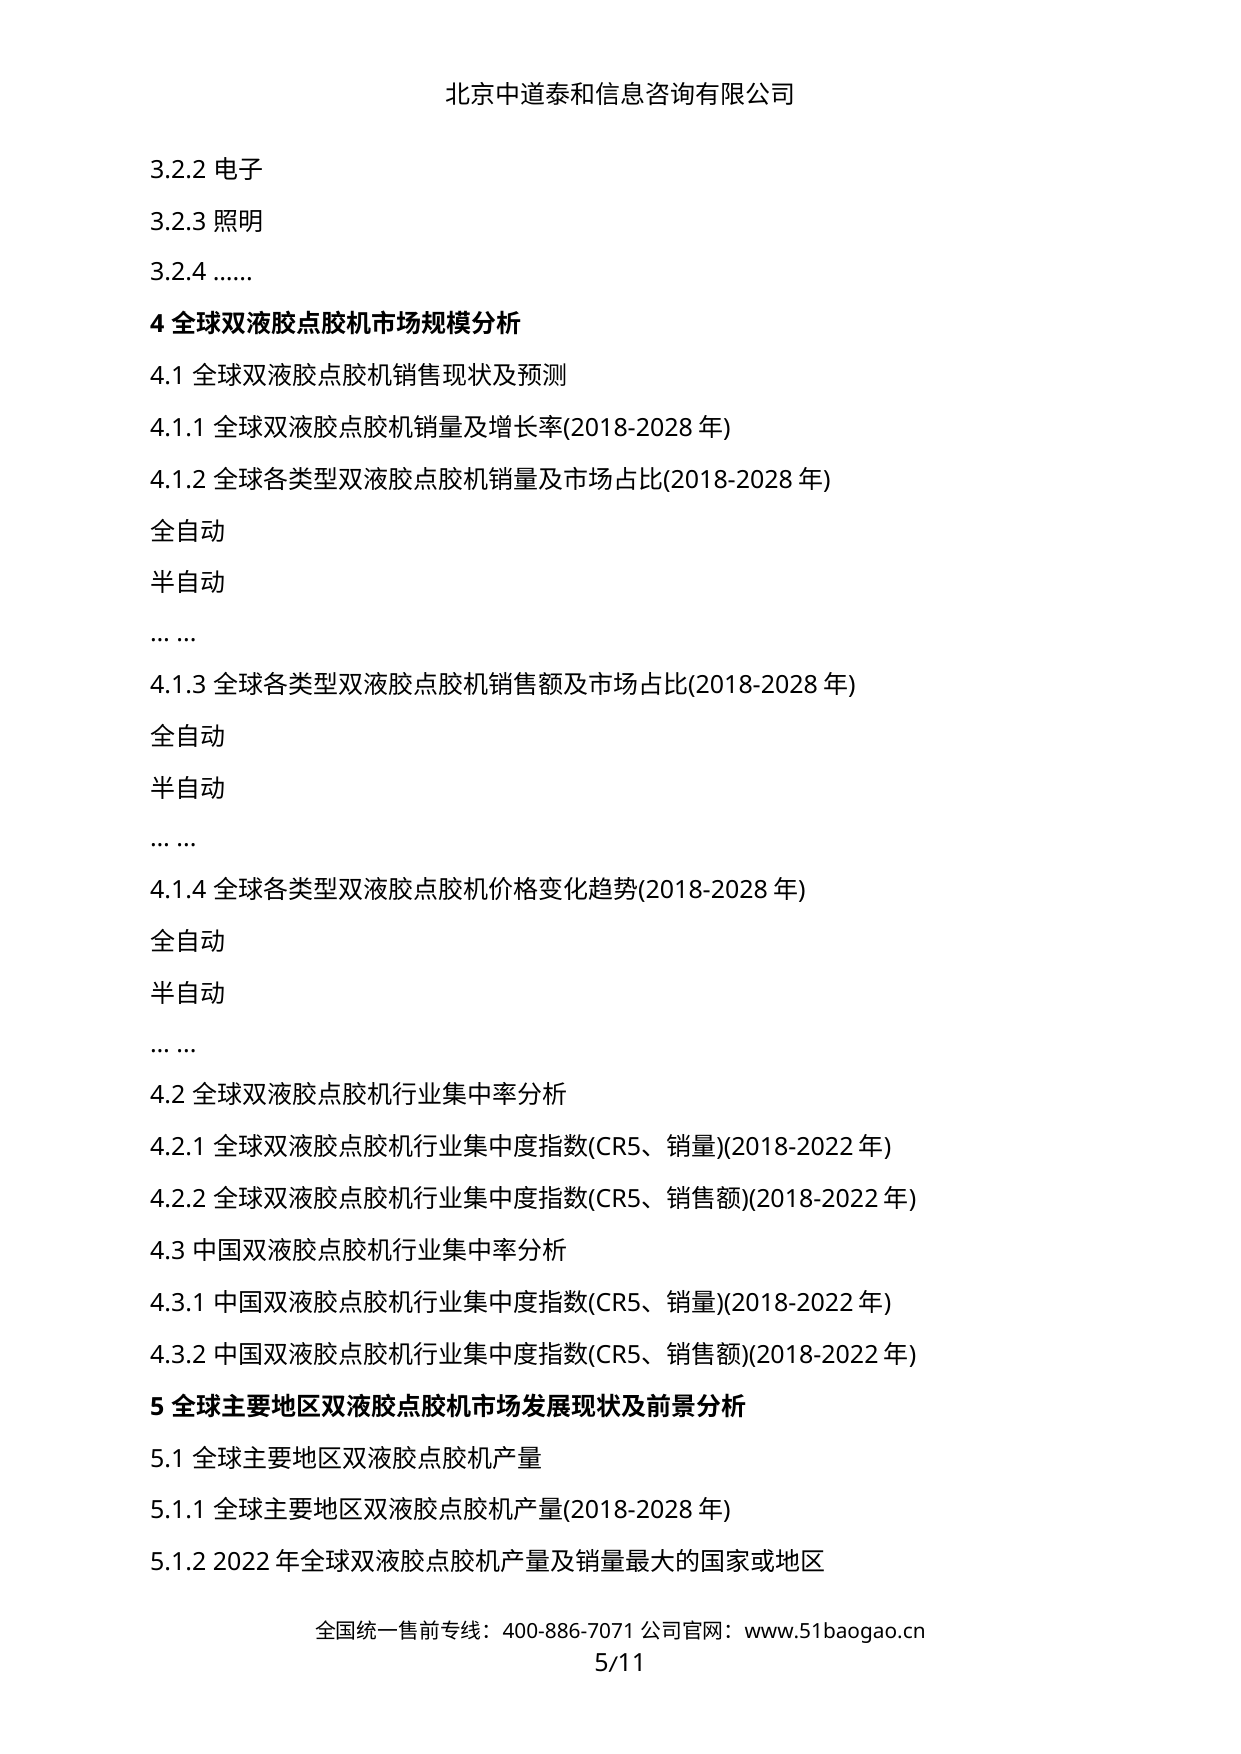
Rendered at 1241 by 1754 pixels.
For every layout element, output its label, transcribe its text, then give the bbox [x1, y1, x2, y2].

text 4.1.4 全球各类型双液胶点胶机价格变化趋势(2018-2028年) [150, 870, 1090, 906]
text 半自动 [150, 768, 1090, 804]
text 全自动 [150, 922, 1090, 958]
text 4.1.2 全球各类型双液胶点胶机销量及市场占比(2018-2028年) [150, 459, 1090, 495]
text 4.2.1 全球双液胶点胶机行业集中度指数(CR5、销量)(2018-2022年) [150, 1127, 1090, 1163]
text 3.2.2 电子 [150, 150, 1090, 186]
text 全自动 [150, 511, 1090, 547]
text 4 全球双液胶点胶机市场规模分析 [150, 303, 1090, 340]
text 5.1.2 2022年全球双液胶点胶机产量及销量最大的国家或地区 [150, 1542, 1090, 1578]
text 3.2.3 照明 [150, 202, 1090, 238]
text 4.1.1 全球双液胶点胶机销量及增长率(2018-2028年) [150, 407, 1090, 443]
text 半自动 [150, 563, 1090, 599]
text 4.1.3 全球各类型双液胶点胶机销售额及市场占比(2018-2028年) [150, 664, 1090, 701]
text 4.3 中国双液胶点胶机行业集中率分析 [150, 1231, 1090, 1267]
text 4.2 全球双液胶点胶机行业集中率分析 [150, 1075, 1090, 1111]
text 4.1 全球双液胶点胶机销售现状及预测 [150, 355, 1090, 392]
text 3.2.4 …... [150, 254, 1090, 288]
text 5.1.1 全球主要地区双液胶点胶机产量(2018-2028年) [150, 1490, 1090, 1526]
text 半自动 [150, 973, 1090, 1010]
text 5 全球主要地区双液胶点胶机市场发展现状及前景分析 [150, 1386, 1090, 1422]
text 4.3.1 中国双液胶点胶机行业集中度指数(CR5、销量)(2018-2022年) [150, 1282, 1090, 1319]
text 4.3.2 中国双液胶点胶机行业集中度指数(CR5、销售额)(2018-2022年) [150, 1334, 1090, 1371]
text … ... [150, 1025, 1090, 1059]
text 5.1 全球主要地区双液胶点胶机产量 [150, 1438, 1090, 1474]
text 全自动 [150, 716, 1090, 752]
text 4.2.2 全球双液胶点胶机行业集中度指数(CR5、销售额)(2018-2022年) [150, 1179, 1090, 1215]
text … ... [150, 820, 1090, 854]
text … ... [150, 615, 1090, 649]
